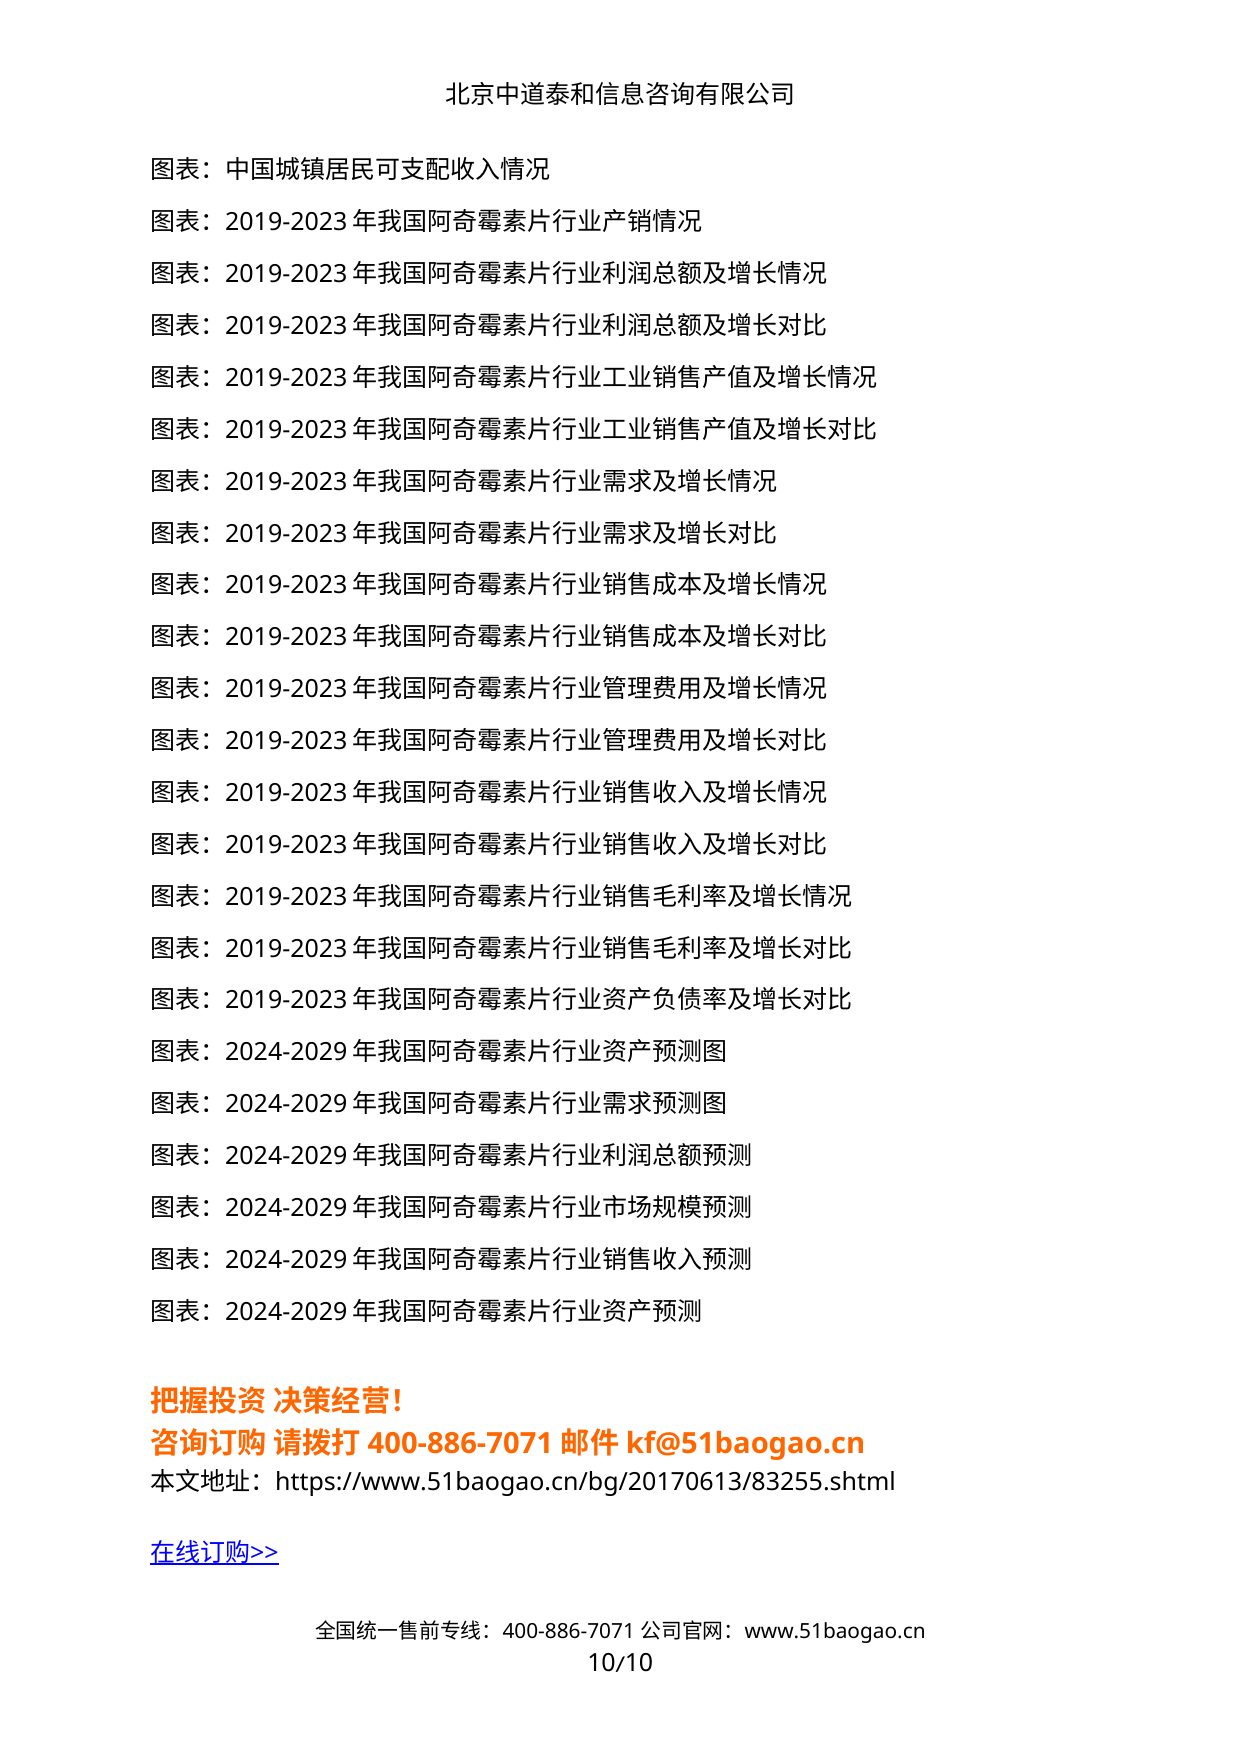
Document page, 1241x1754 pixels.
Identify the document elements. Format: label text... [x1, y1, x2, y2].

text 图表：2024-2029年我国阿奇霉素片行业资产预测图 [150, 1032, 1090, 1068]
text 图表：2024-2029年我国阿奇霉素片行业需求预测图 [150, 1084, 1090, 1120]
text 图表：2019-2023年我国阿奇霉素片行业工业销售产值及增长情况 [150, 357, 1090, 394]
text 图表：2024-2029年我国阿奇霉素片行业资产预测 [150, 1291, 1090, 1327]
text 图表：2024-2029年我国阿奇霉素片行业销售收入预测 [150, 1239, 1090, 1276]
text 图表：2019-2023年我国阿奇霉素片行业利润总额及增长情况 [150, 254, 1090, 290]
text 图表：2019-2023年我国阿奇霉素片行业需求及增长对比 [150, 513, 1090, 549]
text 图表：2024-2029年我国阿奇霉素片行业利润总额预测 [150, 1136, 1090, 1172]
text 图表：2019-2023年我国阿奇霉素片行业需求及增长情况 [150, 461, 1090, 497]
text 图表：2019-2023年我国阿奇霉素片行业销售收入及增长情况 [150, 772, 1090, 809]
text 图表：2019-2023年我国阿奇霉素片行业产销情况 [150, 202, 1090, 238]
text 图表：2019-2023年我国阿奇霉素片行业管理费用及增长情况 [150, 669, 1090, 705]
text 在线订购>> [150, 1498, 1090, 1568]
text 图表：2024-2029年我国阿奇霉素片行业市场规模预测 [150, 1187, 1090, 1224]
text 图表：2019-2023年我国阿奇霉素片行业管理费用及增长对比 [150, 721, 1090, 757]
text 图表：2019-2023年我国阿奇霉素片行业销售成本及增长对比 [150, 617, 1090, 653]
text 图表：2019-2023年我国阿奇霉素片行业利润总额及增长对比 [150, 306, 1090, 342]
text 图表：2019-2023年我国阿奇霉素片行业销售收入及增长对比 [150, 824, 1090, 861]
text 图表：2019-2023年我国阿奇霉素片行业资产负债率及增长对比 [150, 980, 1090, 1016]
text 图表：中国城镇居民可支配收入情况 [150, 150, 1090, 186]
text 图表：2019-2023年我国阿奇霉素片行业销售成本及增长情况 [150, 565, 1090, 601]
text 图表：2019-2023年我国阿奇霉素片行业工业销售产值及增长对比 [150, 409, 1090, 446]
text 把握投资 决策经营！咨询订购 请拨打 400-886-7071 邮件 kf@51baogao.cn本文地址：https://www.51baogao.cn/bg/20170613/83255.shtml [150, 1343, 1090, 1498]
text 图表：2019-2023年我国阿奇霉素片行业销售毛利率及增长对比 [150, 928, 1090, 964]
text 图表：2019-2023年我国阿奇霉素片行业销售毛利率及增长情况 [150, 876, 1090, 912]
